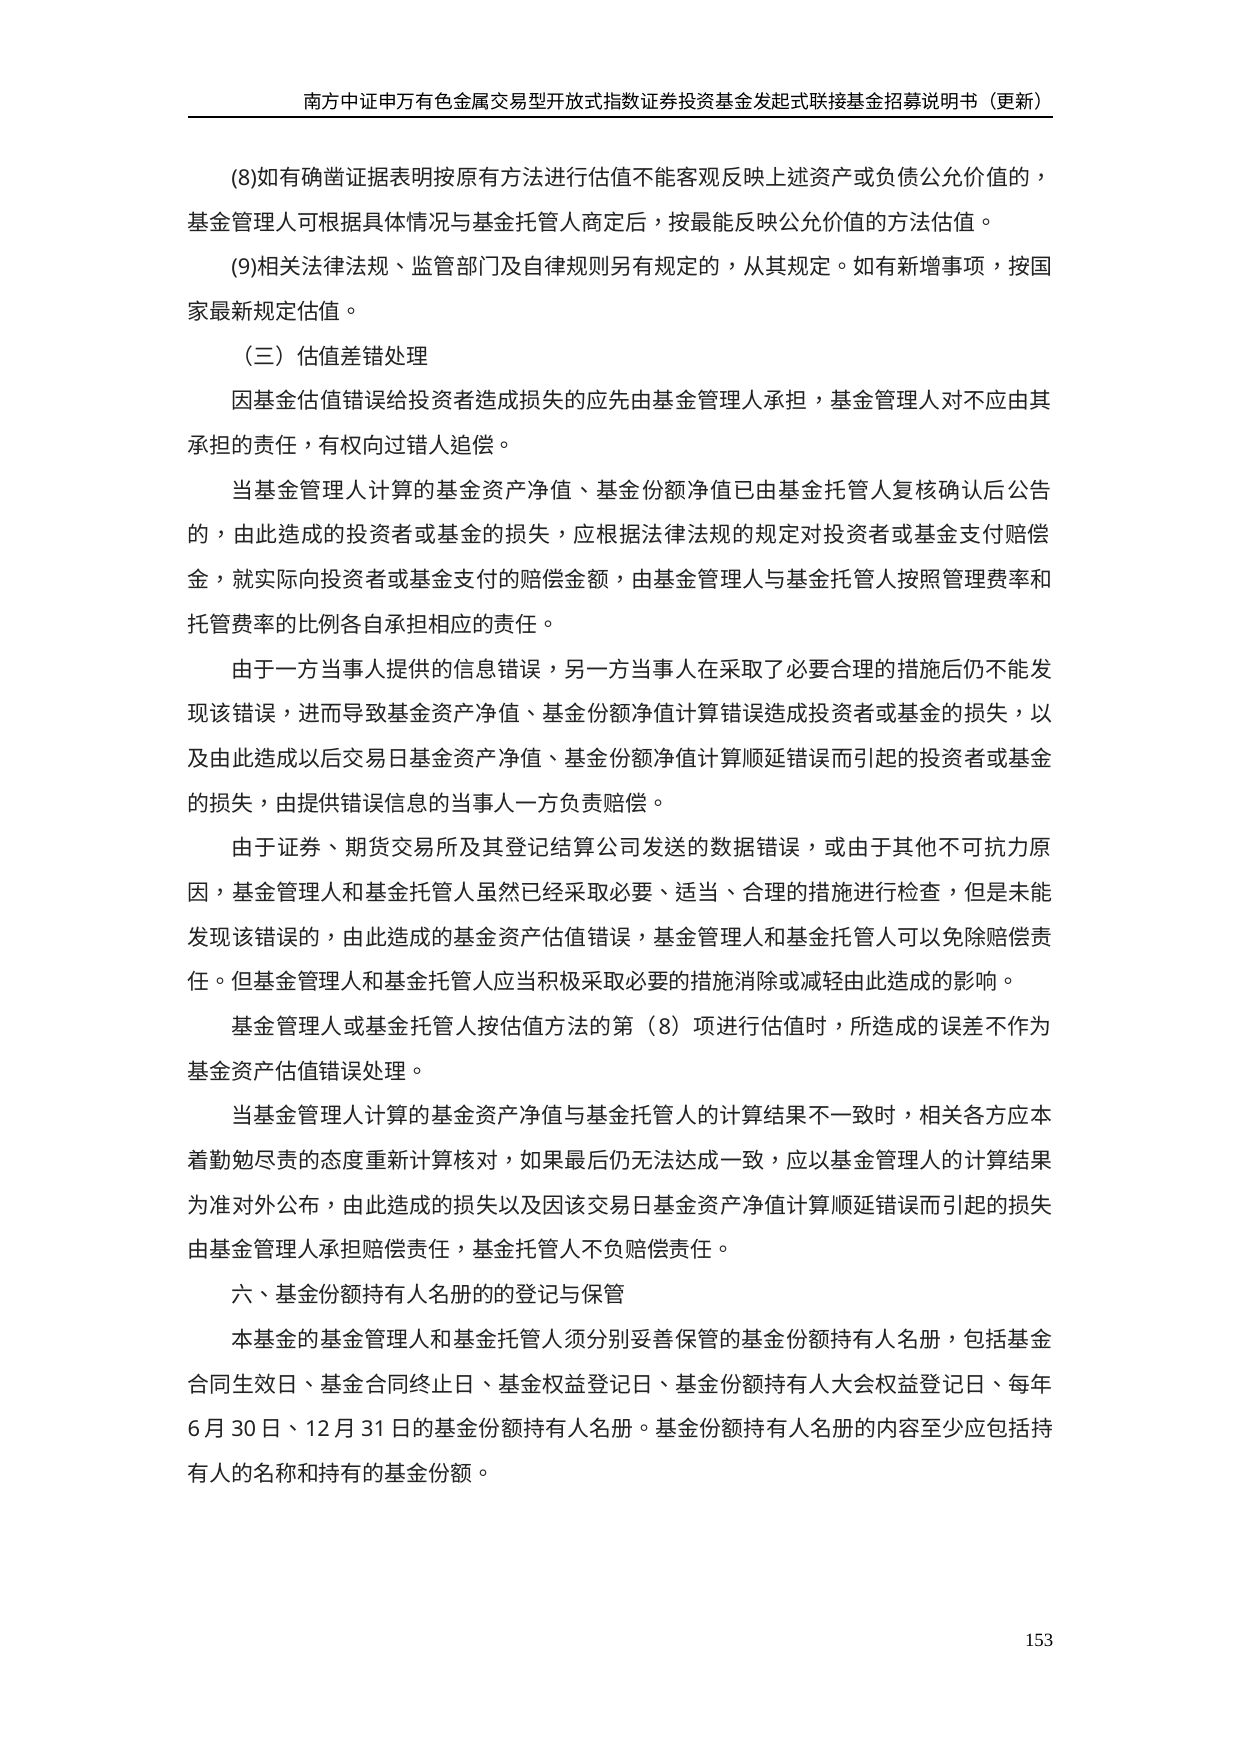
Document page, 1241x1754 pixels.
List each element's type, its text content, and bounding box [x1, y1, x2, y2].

text 本基金的基金管理人和基金托管人须分别妥善保管的基金份额持有人名册，包括基金合同生效日、基金合同终止日、基金权益登记日、基金份额持有人大会权益登记日、每年6月30日、12月31日的基金份额持有人名册。基金份额持有人名册的内容至少应包括持有人的名称和持有的基金份额。 [187, 1324, 1053, 1488]
text 由于一方当事人提供的信息错误，另一方当事人在采取了必要合理的措施后仍不能发现该错误，进而导致基金资产净值、基金份额净值计算错误造成投资者或基金的损失，以及由此造成以后交易日基金资产净值、基金份额净值计算顺延错误而引起的投资者或基金的损失，由提供错误信息的当事人一方负责赔偿。 [187, 653, 1053, 817]
text 六、基金份额持有人名册的的登记与保管 [187, 1279, 1053, 1309]
text (8)如有确凿证据表明按原有方法进行估值不能客观反映上述资产或负债公允价值的，基金管理人可根据具体情况与基金托管人商定后，按最能反映公允价值的方法估值。 [187, 162, 1053, 236]
text 当基金管理人计算的基金资产净值、基金份额净值已由基金托管人复核确认后公告的，由此造成的投资者或基金的损失，应根据法律法规的规定对投资者或基金支付赔偿金，就实际向投资者或基金支付的赔偿金额，由基金管理人与基金托管人按照管理费率和托管费率的比例各自承担相应的责任。 [187, 475, 1053, 639]
text (9)相关法律法规、监管部门及自律规则另有规定的，从其规定。如有新增事项，按国家最新规定估值。 [187, 251, 1053, 326]
text 因基金估值错误给投资者造成损失的应先由基金管理人承担，基金管理人对不应由其承担的责任，有权向过错人追偿。 [187, 385, 1053, 460]
text 由于证券、期货交易所及其登记结算公司发送的数据错误，或由于其他不可抗力原因，基金管理人和基金托管人虽然已经采取必要、适当、合理的措施进行检查，但是未能发现该错误的，由此造成的基金资产估值错误，基金管理人和基金托管人可以免除赔偿责任。但基金管理人和基金托管人应当积极采取必要的措施消除或减轻由此造成的影响。 [187, 832, 1053, 996]
text 当基金管理人计算的基金资产净值与基金托管人的计算结果不一致时，相关各方应本着勤勉尽责的态度重新计算核对，如果最后仍无法达成一致，应以基金管理人的计算结果为准对外公布，由此造成的损失以及因该交易日基金资产净值计算顺延错误而引起的损失由基金管理人承担赔偿责任，基金托管人不负赔偿责任。 [187, 1100, 1053, 1264]
text 基金管理人或基金托管人按估值方法的第（8）项进行估值时，所造成的误差不作为基金资产估值错误处理。 [187, 1011, 1053, 1086]
text （三）估值差错处理 [187, 341, 1053, 371]
